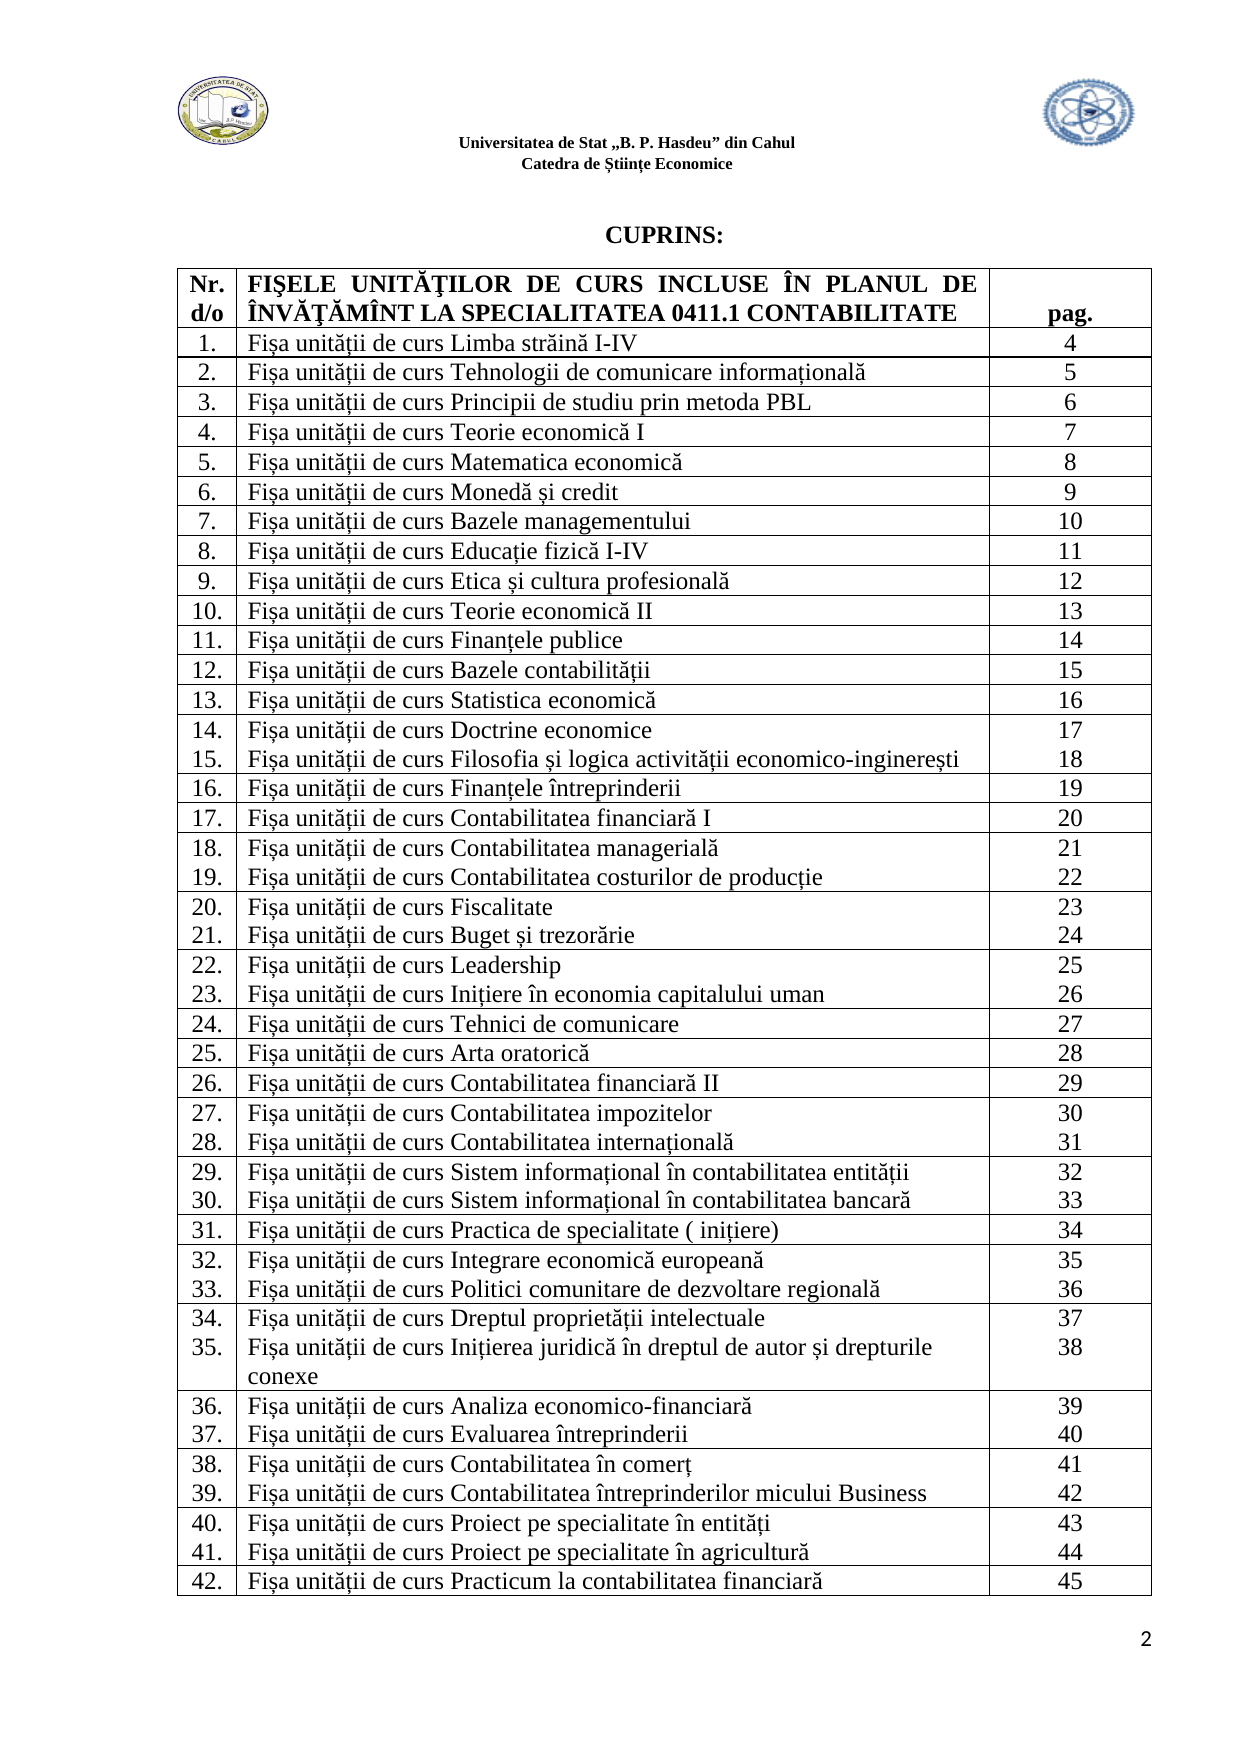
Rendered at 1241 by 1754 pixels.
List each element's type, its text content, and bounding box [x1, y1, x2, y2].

table_cell 35 36 [990, 1245, 1151, 1302]
table_cell 42. [178, 1566, 236, 1595]
table_cell 29. 30. [178, 1157, 236, 1214]
table_cell Fișa unității de curs Teorie economică I [237, 417, 989, 446]
table_cell 45 [990, 1566, 1151, 1595]
table_cell 5. [178, 447, 236, 476]
table_cell 32. 33. [178, 1245, 236, 1302]
table_cell 1. [178, 328, 236, 356]
table_cell 40. 41. [178, 1508, 236, 1565]
table_cell Fișa unității de curs Tehnologii de comunicare informațională [237, 358, 989, 386]
picture [177, 73, 271, 148]
table_cell Fișa unității de curs Matematica economică [237, 447, 989, 476]
table_cell 14 [990, 626, 1151, 654]
table_cell 14. 15. [178, 715, 236, 772]
table_cell 27 [990, 1009, 1151, 1037]
table_cell Fișa unității de curs Arta oratorică [237, 1039, 989, 1067]
table_cell Fișa unității de curs Practicum la contabilitatea financiară [237, 1566, 989, 1595]
table_cell Fișa unității de curs Contabilitatea în comerț Fișa unității de curs Contabilitatea întreprinderilor micului Business [237, 1449, 989, 1507]
text CUPRINS: [177, 220, 1152, 249]
table_cell 28 [990, 1039, 1151, 1067]
table_cell 9 [990, 477, 1151, 505]
table_cell 8. [178, 536, 236, 565]
table_cell 41 42 [990, 1449, 1151, 1507]
table_cell 3. [178, 387, 236, 416]
table_cell Fișa unității de curs Principii de studiu prin metoda PBL [237, 387, 989, 416]
table_cell 11. [178, 626, 236, 654]
table_cell Fișa unității de curs Monedă și credit [237, 477, 989, 505]
table_cell 16 [990, 685, 1151, 714]
table_cell Fișa unității de curs Statistica economică [237, 685, 989, 714]
table_cell 19 [990, 774, 1151, 802]
table_cell Fișa unității de curs Contabilitatea managerială Fișa unității de curs Contabilitatea costurilor de producție [237, 833, 989, 891]
table_cell 32 33 [990, 1157, 1151, 1214]
table_cell 23 24 [990, 892, 1151, 949]
table_cell Fișa unității de curs Educație fizică I-IV [237, 536, 989, 565]
table_cell 36. 37. [178, 1391, 236, 1448]
table_cell 18. 19. [178, 833, 236, 891]
table_cell 37 38 [990, 1304, 1151, 1390]
table_cell Fișa unității de curs Finanțele întreprinderii [237, 774, 989, 802]
table_cell 34. 35. [178, 1304, 236, 1390]
table_cell 27. 28. [178, 1098, 236, 1156]
table_cell 6 [990, 387, 1151, 416]
table_cell Fișa unității de curs Contabilitatea financiară I [237, 803, 989, 832]
table_cell 12 [990, 566, 1151, 595]
table_cell 12. [178, 655, 236, 684]
table_cell 10 [990, 506, 1151, 535]
table_cell 10. [178, 596, 236, 624]
table_cell 13 [990, 596, 1151, 624]
table_cell 31. [178, 1215, 236, 1244]
table_cell 17. [178, 803, 236, 832]
table_cell 4 [990, 328, 1151, 356]
table_cell 15 [990, 655, 1151, 684]
table_cell 43 44 [990, 1508, 1151, 1565]
table_cell Fișa unității de curs Fiscalitate Fișa unității de curs Buget și trezorărie [237, 892, 989, 949]
table_cell 17 18 [990, 715, 1151, 772]
table_cell 26. [178, 1068, 236, 1097]
table_cell Fișa unității de curs Dreptul proprietății intelectuale Fișa unității de curs Inițierea juridică în dreptul de autor și drepturile conexe [237, 1304, 989, 1390]
table_cell Fișa unității de curs Analiza economico-financiară Fișa unității de curs Evaluarea întreprinderii [237, 1391, 989, 1448]
table_cell 13. [178, 685, 236, 714]
table_cell 5 [990, 358, 1151, 386]
table_cell 11 [990, 536, 1151, 565]
table_cell 20 [990, 803, 1151, 832]
table_cell 21 22 [990, 833, 1151, 891]
table_cell 25. [178, 1039, 236, 1067]
table_cell 34 [990, 1215, 1151, 1244]
table_cell Fișa unității de curs Integrare economică europeană Fișa unității de curs Politici comunitare de dezvoltare regională [237, 1245, 989, 1302]
picture [1026, 76, 1152, 148]
table_cell Fișa unității de curs Leadership Fișa unității de curs Inițiere în economia capitalului uman [237, 950, 989, 1008]
table_cell 25 26 [990, 950, 1151, 1008]
table_cell Fișa unității de curs Contabilitatea financiară II [237, 1068, 989, 1097]
table_cell Fișa unității de curs Doctrine economice Fișa unității de curs Filosofia și logica activității economico-inginerești [237, 715, 989, 772]
table_header Nr. d/o [178, 269, 236, 327]
table_cell Fișa unității de curs Contabilitatea impozitelor Fișa unității de curs Contabilitatea internațională [237, 1098, 989, 1156]
table_cell 29 [990, 1068, 1151, 1097]
table_cell 30 31 [990, 1098, 1151, 1156]
table_cell Fișa unității de curs Sistem informațional în contabilitatea entității Fișa unității de curs Sistem informațional în contabilitatea bancară [237, 1157, 989, 1214]
table_cell Fișa unității de curs Bazele managementului [237, 506, 989, 535]
table_cell 2. [178, 358, 236, 386]
table_cell Fișa unității de curs Etica și cultura profesională [237, 566, 989, 595]
table_cell 39 40 [990, 1391, 1151, 1448]
table_cell 8 [990, 447, 1151, 476]
table_cell Fișa unității de curs Limba străină I-IV [237, 328, 989, 356]
table_cell 7 [990, 417, 1151, 446]
table_cell 4. [178, 417, 236, 446]
table_cell Fișa unității de curs Teorie economică II [237, 596, 989, 624]
table_cell Fișa unității de curs Bazele contabilității [237, 655, 989, 684]
table_cell Fișa unității de curs Tehnici de comunicare [237, 1009, 989, 1037]
table_cell Fișa unității de curs Proiect pe specialitate în entități Fișa unității de curs Proiect pe specialitate în agricultură [237, 1508, 989, 1565]
table_cell 20. 21. [178, 892, 236, 949]
table_cell 7. [178, 506, 236, 535]
table_cell 9. [178, 566, 236, 595]
table_cell Fișa unității de curs Finanțele publice [237, 626, 989, 654]
table_header pag. [990, 269, 1151, 327]
table_cell Fișa unității de curs Practica de specialitate ( inițiere) [237, 1215, 989, 1244]
table_cell 16. [178, 774, 236, 802]
table_cell 22. 23. [178, 950, 236, 1008]
table_cell 38. 39. [178, 1449, 236, 1507]
table_cell 24. [178, 1009, 236, 1037]
table_header FIŞELE UNITĂŢILOR DE CURS INCLUSE ÎN PLANUL DE ÎNVĂŢĂMÎNT LA SPECIALITATEA 0411.1 CONTABILITATE [237, 269, 989, 327]
table_cell 6. [178, 477, 236, 505]
